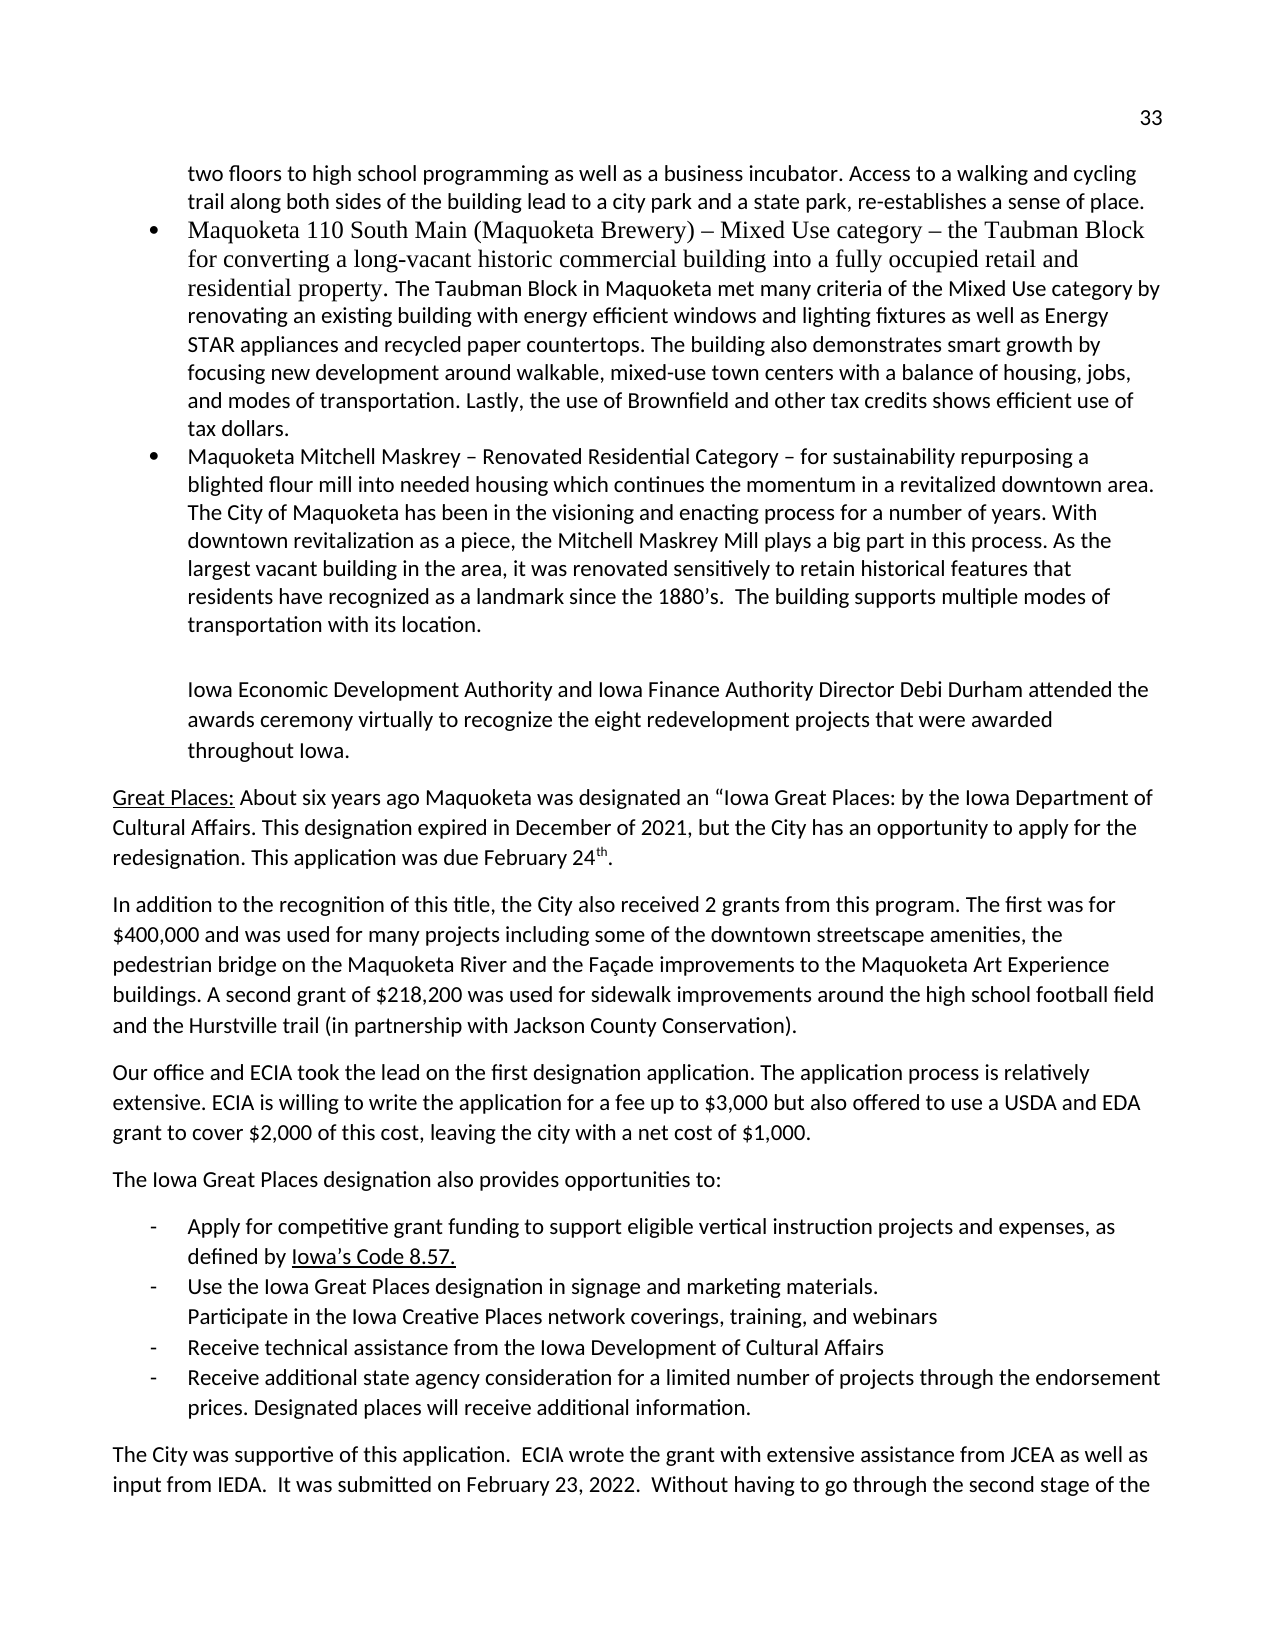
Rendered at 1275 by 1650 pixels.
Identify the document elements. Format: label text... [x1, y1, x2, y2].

text Our office and ECIA took the lead on the first designation application. The application process is relatively extensive. ECIA is willing to write the application for a fee up to $3,000 but also offered to use a USDA and EDA grant to cover $2,000 of this cost, leaving the city with a net cost of $1,000. [112, 1058, 1162, 1146]
text The Iowa Great Places designation also provides opportunities to: [112, 1165, 1162, 1193]
list Maquoketa Mitchell Maskrey – Renovated Residential Category – for sustainability repurposing a blighted flour mill into needed housing which continues the momentum in a revitalized downtown area. The City of Maquoketa has been in the visioning and enacting process for a number of years. With downtown revitalization as a piece, the Mitchell Maskrey Mill plays a big part in this process. As the largest vacant building in the area, it was renovated sensitively to retain historical features that residents have recognized as a landmark since the 1880’s. The building supports multiple modes of transportation with its location. [150, 442, 1162, 638]
text In addition to the recognition of this title, the City also received 2 grants from this program. The first was for $400,000 and was used for many projects including some of the downtown streetscape amenities, the pedestrian bridge on the Maquoketa River and the Façade improvements to the Maquoketa Art Experience buildings. A second grant of $218,200 was used for sidewalk improvements around the high school football field and the Hurstville trail (in partnership with Jackson County Conservation). [112, 890, 1162, 1039]
list Maquoketa 110 South Main (Maquoketa Brewery) – Mixed Use category – the Taubman Block for converting a long-vacant historic commercial building into a fully occupied retail and residential property. The Taubman Block in Maquoketa met many criteria of the Mixed Use category by renovating an existing building with energy efficient windows and lighting fixtures as well as Energy STAR appliances and recycled paper countertops. The building also demonstrates smart growth by focusing new development around walkable, mixed-use town centers with a balance of housing, jobs, and modes of transportation. Lastly, the use of Brownfield and other tax credits shows efficient use of tax dollars. [150, 215, 1162, 442]
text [112, 1440, 1162, 1498]
list Receive additional state agency consideration for a limited number of projects through the endorsement prices. Designated places will receive additional information. [150, 1363, 1162, 1421]
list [150, 159, 1162, 215]
list Use the Iowa Great Places designation in signage and marketing materials. Participate in the Iowa Creative Places network coverings, training, and webinars [150, 1272, 1162, 1331]
text Great Places: About six years ago Maquoketa was designated an “Iowa Great Places: by the Iowa Department of Cultural Affairs. This designation expired in December of 2021, but the City has an opportunity to apply for the redesignation. This application was due February 24th. [112, 783, 1162, 871]
list Receive technical assistance from the Iowa Development of Cultural Affairs [150, 1333, 1162, 1361]
text Iowa Economic Development Authority and Iowa Finance Authority Director Debi Durham attended the awards ceremony virtually to recognize the eight redevelopment projects that were awarded throughout Iowa. [187, 675, 1162, 764]
list Apply for competitive grant funding to support eligible vertical instruction projects and expenses, as defined by Iowa’s Code 8.57. [150, 1212, 1162, 1270]
